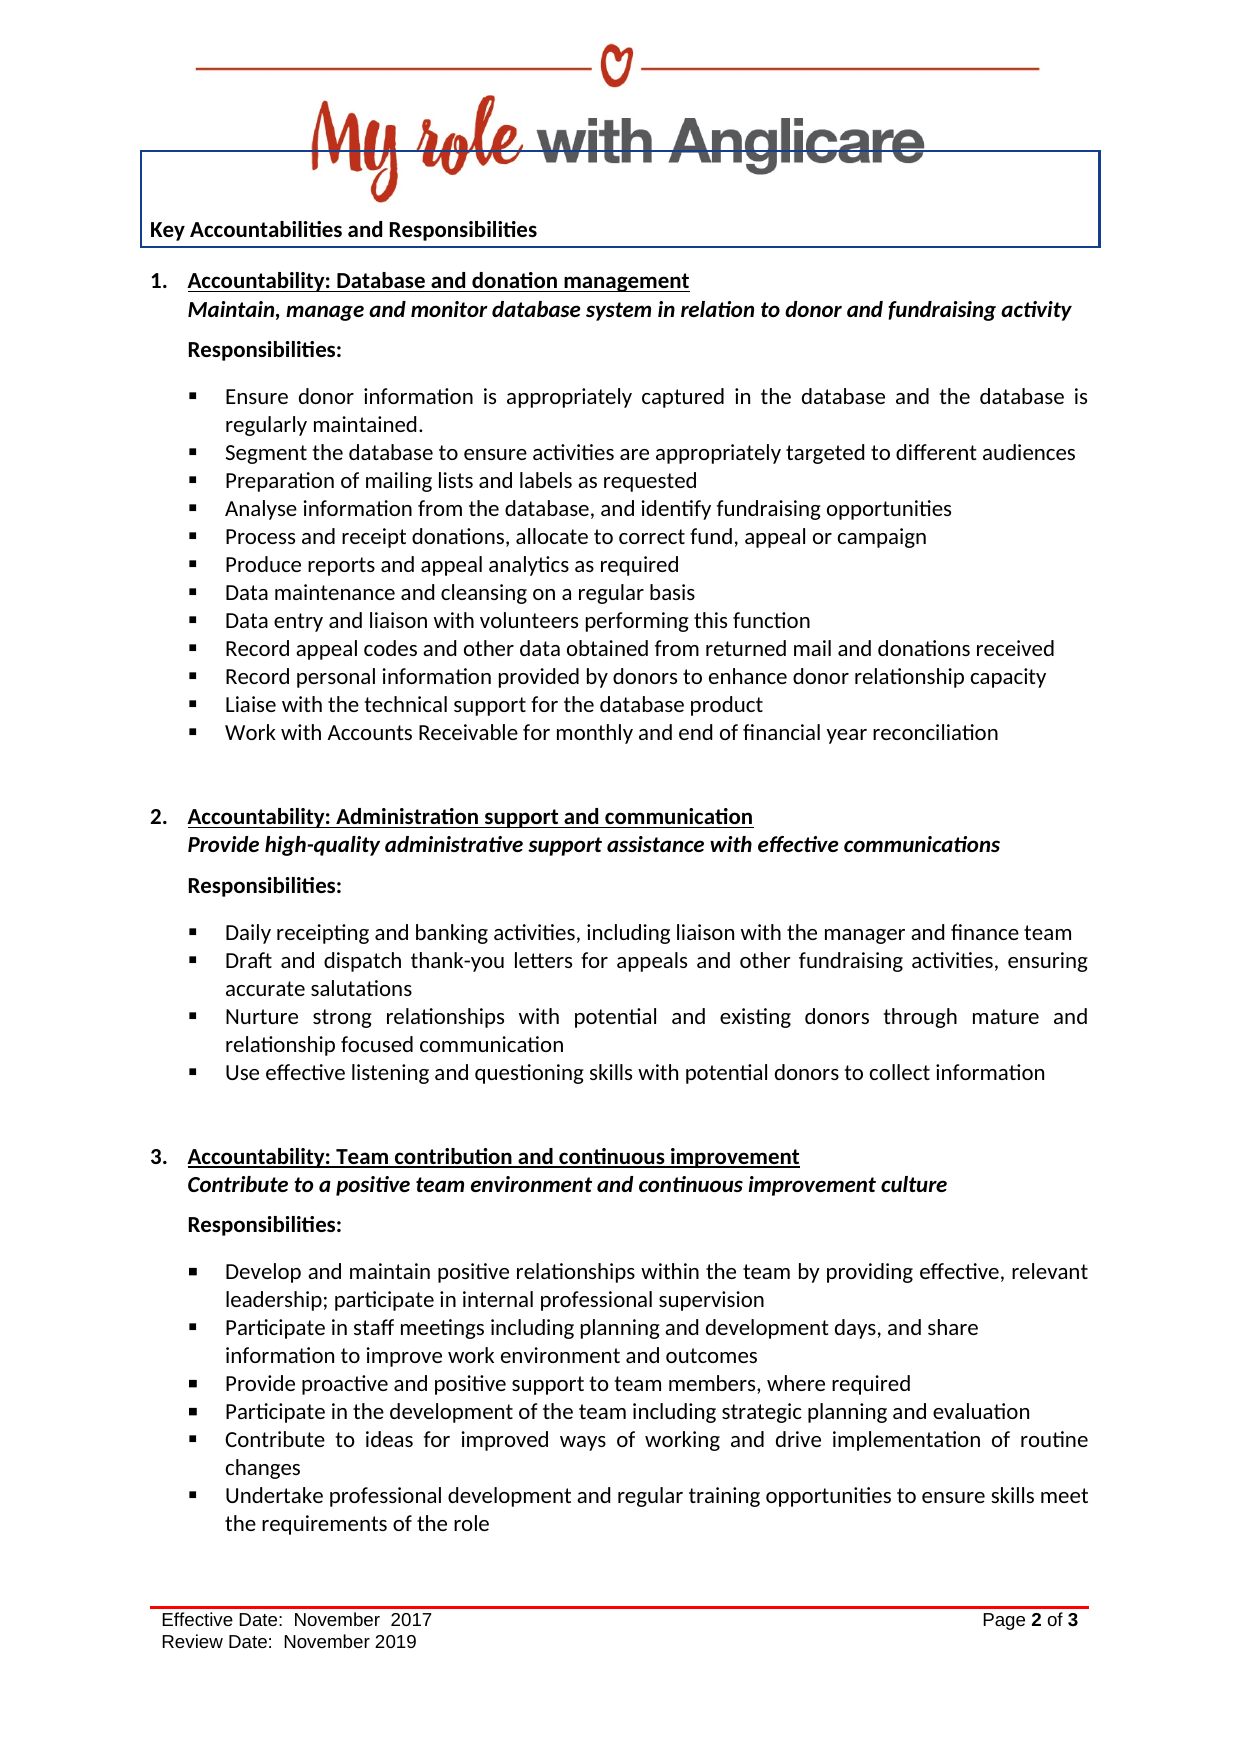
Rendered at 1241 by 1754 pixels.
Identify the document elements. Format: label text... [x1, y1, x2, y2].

list Draft and dispatch thank-you letters for appeals and other fundraising activities, ensuring accurate salutations [187, 946, 1090, 1002]
list Segment the database to ensure activities are appropriately targeted to different audiences [187, 438, 1090, 466]
list Contribute to ideas for improved ways of working and drive implementation of routine changes [187, 1426, 1090, 1482]
text Key Accountabilities and Responsibilities [142, 152, 1098, 246]
list Liaise with the technical support for the database product [187, 690, 1090, 718]
list Provide proactive and positive support to team members, where required [187, 1369, 1090, 1397]
text Maintain, manage and monitor database system in relation to donor and fundraising activity [187, 295, 1090, 323]
text Responsibilities: [150, 1211, 1090, 1238]
list Record appeal codes and other data obtained from returned mail and donations received [187, 634, 1090, 662]
list Analyse information from the database, and identify fundraising opportunities [187, 494, 1090, 522]
list Produce reports and appeal analytics as required [187, 550, 1090, 578]
text Responsibilities: [150, 335, 1090, 363]
list Accountability: Team contribution and continuous improvement [150, 1142, 1090, 1170]
list Data maintenance and cleansing on a regular basis [187, 578, 1090, 606]
list Undertake professional development and regular training opportunities to ensure skills meet the requirements of the role [187, 1482, 1090, 1538]
list Use effective listening and questioning skills with potential donors to collect information [187, 1058, 1090, 1086]
list Data entry and liaison with volunteers performing this function [187, 606, 1090, 634]
list Develop and maintain positive relationships within the team by providing effective, relevant leadership; participate in internal professional supervision [187, 1257, 1090, 1313]
list Preparation of mailing lists and labels as requested [187, 466, 1090, 494]
list Accountability: Administration support and communication [150, 802, 1090, 830]
list Work with Accounts Receivable for monthly and end of financial year reconciliation [187, 718, 1090, 746]
picture [150, 0, 1083, 150]
text Responsibilities: [150, 871, 1090, 899]
list Daily receipting and banking activities, including liaison with the manager and finance team [187, 918, 1090, 946]
list Participate in staff meetings including planning and development days, and share information to improve work environment and outcomes [187, 1313, 1090, 1369]
list Record personal information provided by donors to enhance donor relationship capacity [187, 662, 1090, 690]
list Accountability: Database and donation management [150, 267, 1090, 295]
list Process and receipt donations, allocate to correct fund, appeal or campaign [187, 522, 1090, 550]
list Ensure donor information is appropriately captured in the database and the database is regularly maintained. [187, 382, 1090, 438]
list Provide high-quality administrative support assistance with effective communications [187, 830, 1090, 858]
list Participate in the development of the team including strategic planning and evaluation [187, 1397, 1090, 1426]
list Nurture strong relationships with potential and existing donors through mature and relationship focused communication [187, 1002, 1090, 1058]
text Contribute to a positive team environment and continuous improvement culture [187, 1170, 1090, 1198]
